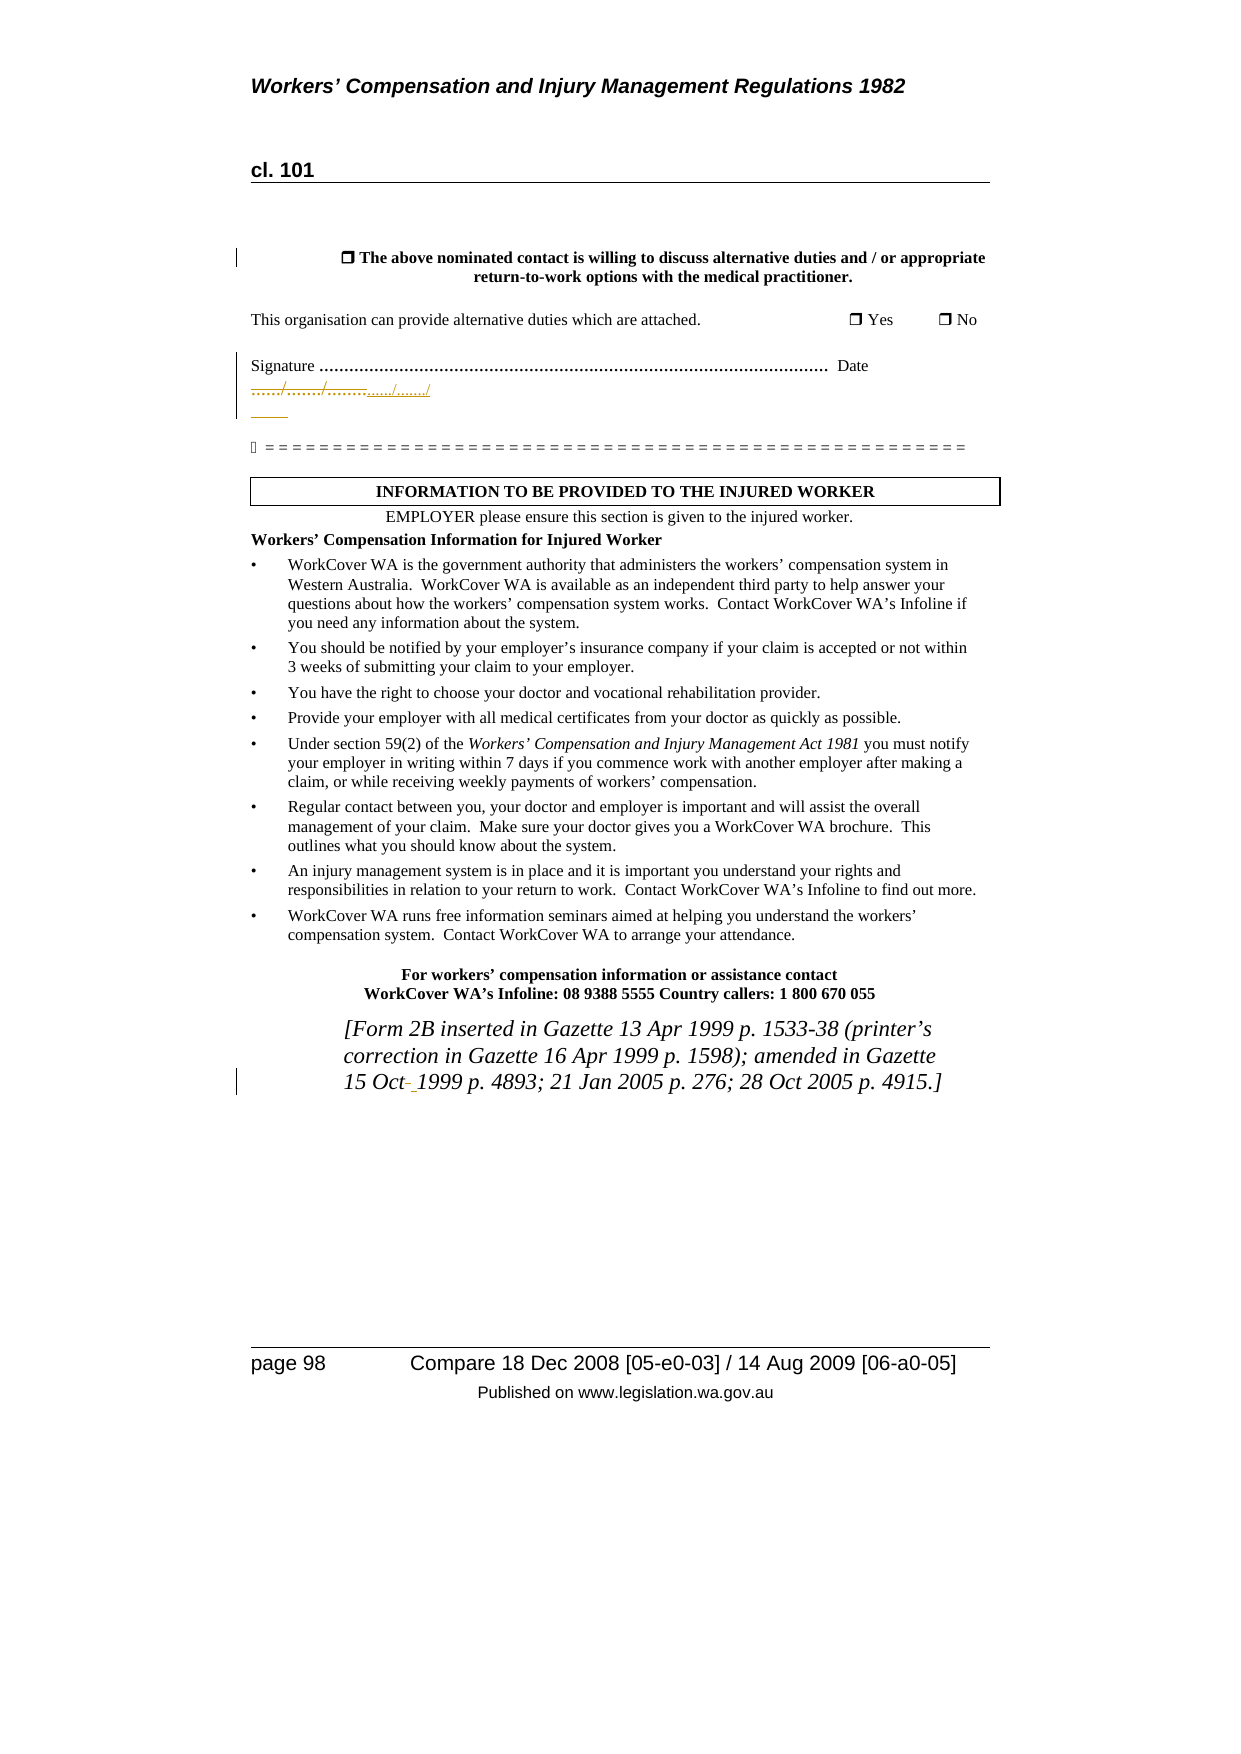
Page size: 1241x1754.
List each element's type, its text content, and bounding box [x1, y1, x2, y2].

text The above nominated contact is willing to discuss alternative duties and / or appropriate return-to-work options with the medical practitioner. [338, 247, 988, 286]
text = = = = = = = = = = = = = = = = = = = = = = = = = = = = = = = = = = = = = = = = = = = = = = = = = = = = [251, 438, 988, 458]
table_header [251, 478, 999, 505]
text • Regular contact between you, your doctor and employer is important and will assist the overall management of your claim. Make sure your doctor gives you a WorkCover WA brochure. This outlines what you should know about the system. [251, 797, 988, 855]
text Signature ...................................................................................................... Date [251, 352, 988, 419]
text • You should be notified by your employer’s insurance company if your claim is accepted or not within 3 weeks of submitting your claim to your employer. [251, 638, 988, 676]
text • Under section 59(2) of the Workers’ Compensation and Injury Management Act 1981 you must notify your employer in writing within 7 days if you commence work with another employer after making a claim, or while receiving weekly payments of workers’ compensation. [251, 733, 988, 791]
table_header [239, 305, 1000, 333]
text • You have the right to choose your doctor and vocational rehabilitation provider. [251, 683, 988, 702]
text ’s Infoline: 08 9388 5555 Country callers: 1 800 670 055 [251, 984, 988, 1003]
text EMPLOYER please ensure this section is given to the injured worker. [251, 506, 988, 526]
text • An injury management system is in place and it is important you understand your rights and responsibilities in relation to your return to work. Contact ’s Infoline to find out more. [251, 861, 988, 899]
text • WorkCover WA is the government authority that administers the workers’ compensation system in . is available as an independent third party to help answer your questions about how the workers’ compensation system works. Contact ’s Infoline if you need any information about the system. [251, 555, 988, 632]
text • Provide your employer with all medical certificates from your doctor as quickly as possible. [251, 708, 988, 727]
text • WorkCover WA runs free information seminars aimed at helping you understand the workers’ compensation system. Contact to arrange your attendance. [251, 906, 988, 944]
text [Form 2B inserted in Gazette 13 Apr 1999 p. 1533-38 (printer’s correction in Gazette 16 Apr 1999 p. 1598); amended in Gazette 15 Oct1999 p. 4893; 21 Jan 2005 p. 276; 28 Oct 2005 p. 4915.] [251, 1016, 990, 1094]
text Workers’ Compensation Information for Injured Worker [251, 530, 988, 549]
text For workers’ compensation information or assistance contact [251, 965, 988, 984]
